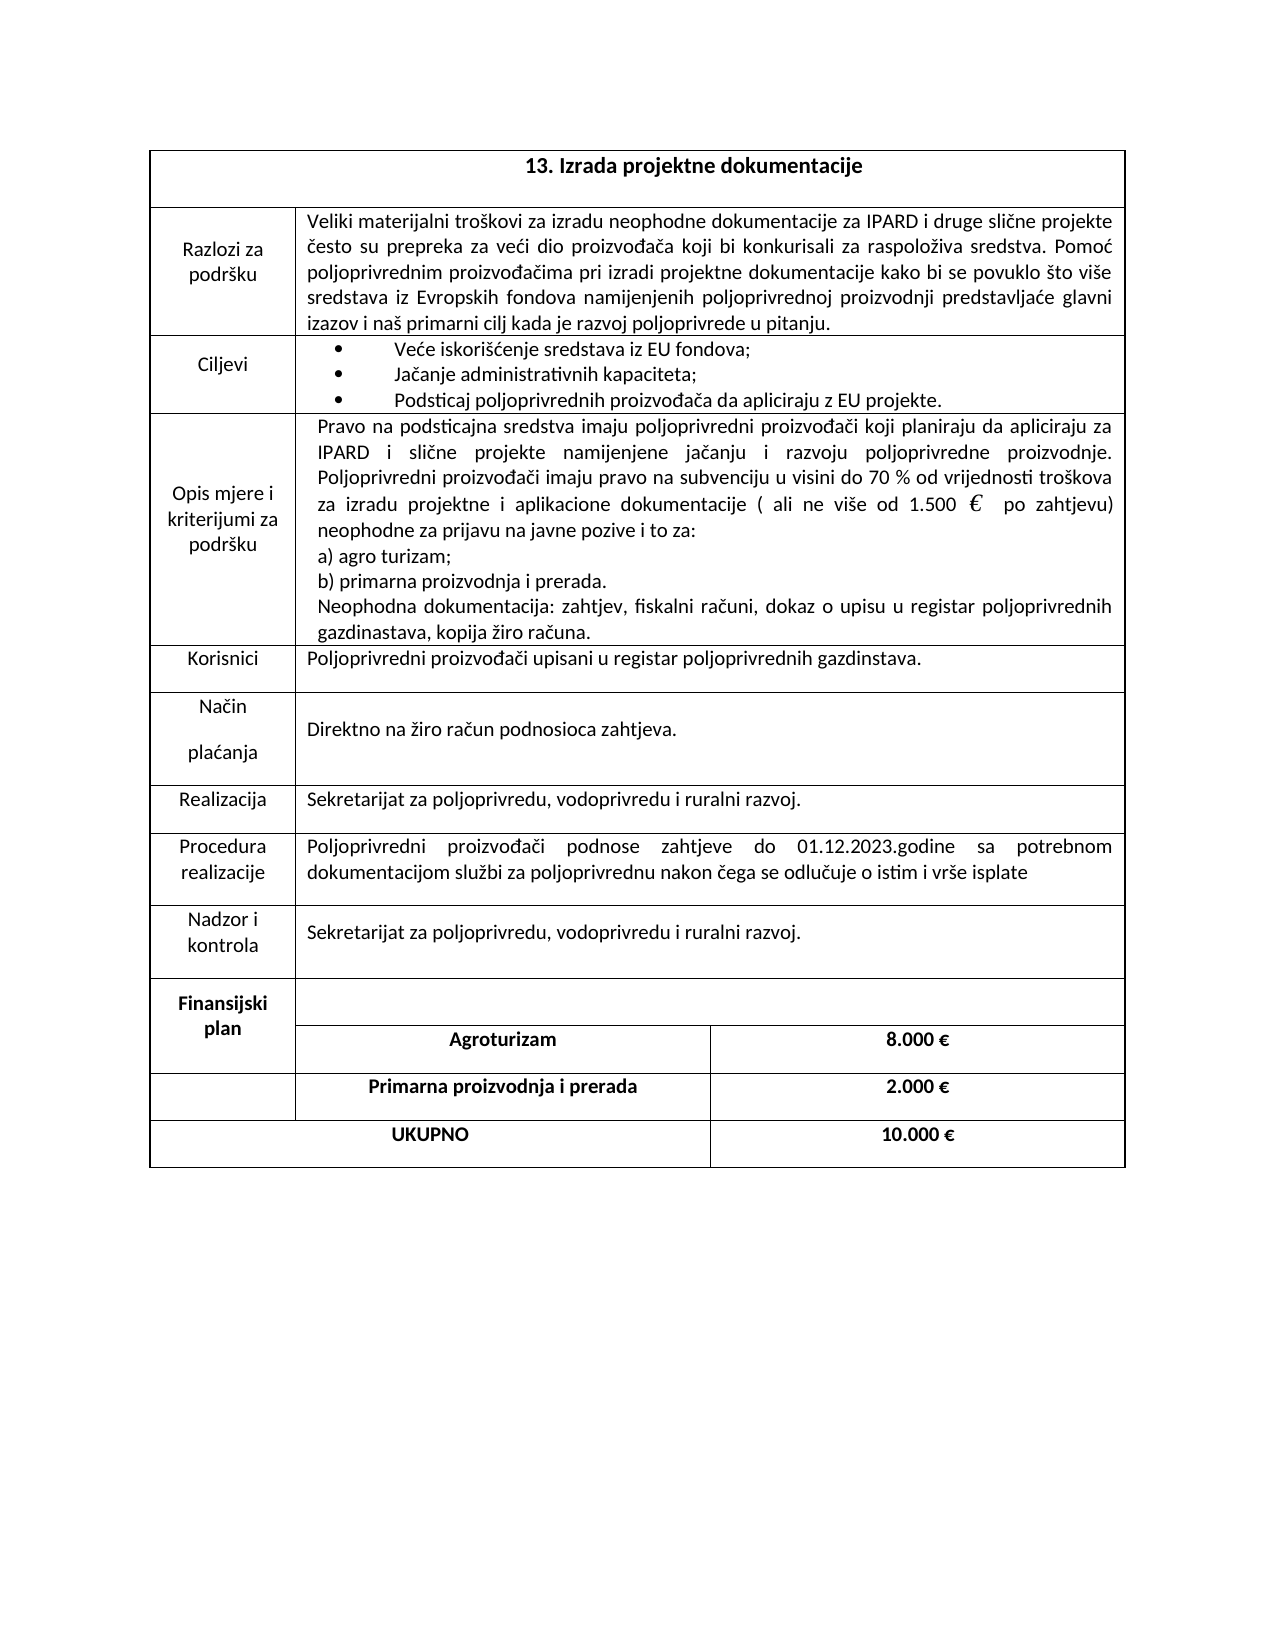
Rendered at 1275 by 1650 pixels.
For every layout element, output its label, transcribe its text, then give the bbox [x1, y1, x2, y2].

table_cell Opis mjere i kriterijumi za podršku [151, 414, 295, 644]
table_cell Razlozi za podršku [151, 208, 295, 335]
table_cell 10.000 € [711, 1121, 1124, 1167]
table_header 13. Izrada projektne dokumentacije [151, 151, 1124, 207]
table_cell Realizacija [151, 786, 295, 833]
table_cell Primarna proizvodnja i prerada [296, 1074, 710, 1120]
table_cell Veliki materijalni troškovi za izradu neophodne dokumentacije za IPARD i druge slične projekte često su prepreka za veći dio proizvođača koji bi konkurisali za raspoloživa sredstva. Pomoć poljoprivrednim proizvođačima pri izradi projektne dokumentacije kako bi se povuklo što više sredstava iz Evropskih fondova namijenjenih poljoprivrednoj proizvodnji predstavljaće glavni izazov i naš primarni cilj kada je razvoj poljoprivrede u pitanju. [296, 208, 1124, 335]
table_cell Procedura realizacije [151, 834, 295, 905]
table_cell 2.000 € [711, 1074, 1124, 1120]
table_cell Pravo na podsticajna sredstva imaju poljoprivredni proizvođači koji planiraju da apliciraju za IPARD i slične projekte namijenjene jačanju i razvoju poljoprivredne proizvodnje. Poljoprivredni proizvođači imaju pravo na subvenciju u visini do 70 % od vrijednosti troškova za izradu projektne i aplikacione dokumentacije ( ali ne više od 1.500 po zahtjevu) neophodne za prijavu na javne pozive i to za: a) agro turizam; b) primarna proizvodnja i prerada. Neophodna dokumentacija: zahtjev, fiskalni računi, dokaz o upisu u registar poljoprivrednih gazdinastava, kopija žiro računa. [296, 414, 1124, 644]
table_cell 8.000 € [711, 1026, 1124, 1073]
table_cell [296, 979, 1124, 1025]
table_cell Finansijski plan [151, 979, 295, 1073]
table_cell Ciljevi [151, 336, 295, 412]
table_cell Agroturizam [296, 1026, 710, 1073]
table_cell Nadzor i kontrola [151, 906, 295, 978]
table_cell Veće iskorišćenje sredstava iz EU fondova; Jačanje administrativnih kapaciteta; Podsticaj poljoprivrednih proizvođača da apliciraju z EU projekte. [296, 336, 1124, 412]
table_cell Korisnici [151, 646, 295, 692]
table_cell Sekretarijat za poljoprivredu, vodoprivredu i ruralni razvoj. [296, 906, 1124, 978]
table_cell UKUPNO [151, 1121, 710, 1167]
table_cell [151, 1074, 295, 1120]
table_cell Način plaćanja [151, 693, 295, 785]
table_cell Poljoprivredni proizvođači upisani u registar poljoprivrednih gazdinstava. [296, 646, 1124, 692]
table_cell Sekretarijat za poljoprivredu, vodoprivredu i ruralni razvoj. [296, 786, 1124, 833]
table_cell Poljoprivredni proizvođači podnose zahtjeve do 01.12.2023.godine sa potrebnom dokumentacijom službi za poljoprivrednu nakon čega se odlučuje o istim i vrše isplate [296, 834, 1124, 905]
table_cell Direktno na žiro račun podnosioca zahtjeva. [296, 693, 1124, 785]
